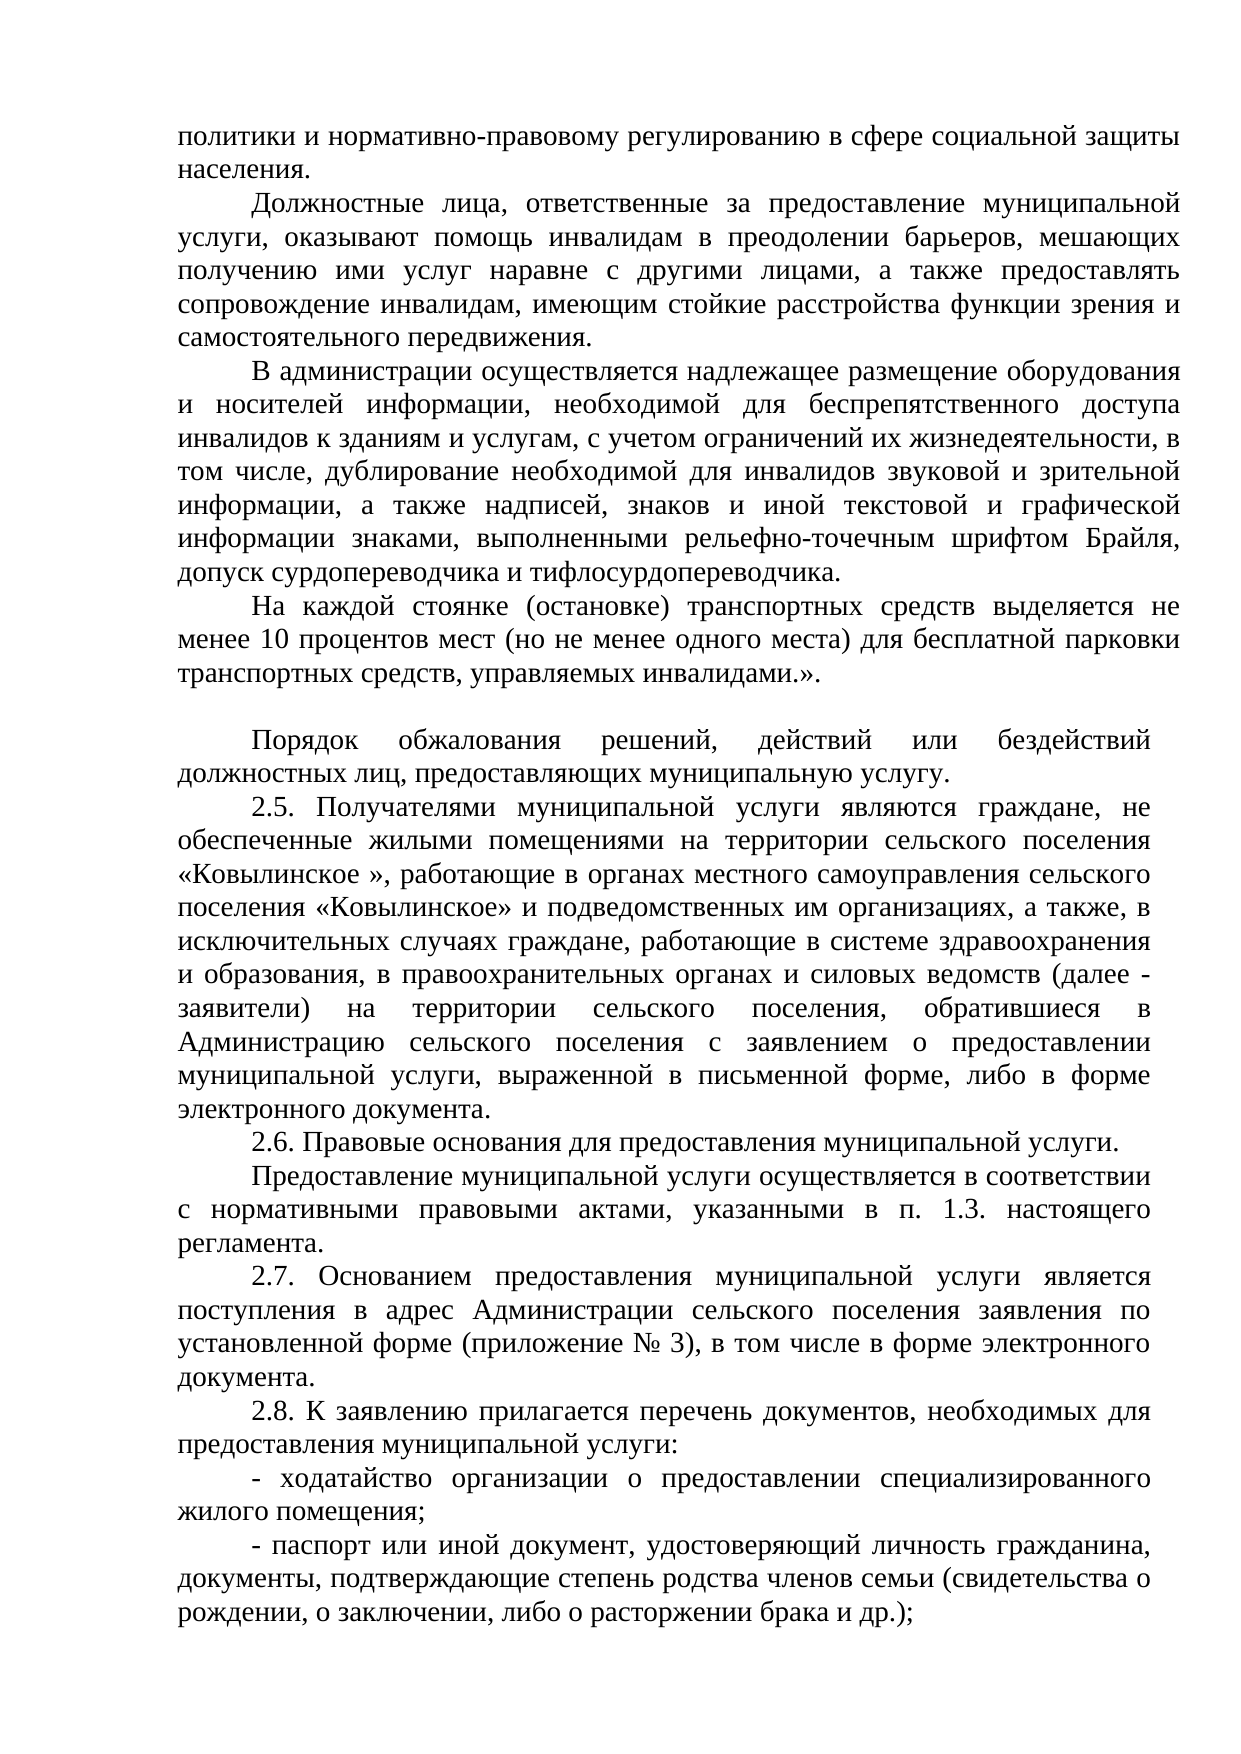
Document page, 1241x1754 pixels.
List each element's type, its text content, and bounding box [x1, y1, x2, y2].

text 2.8. К заявлению прилагается перечень документов, необходимых для предоставления муниципальной услуги: [177, 1393, 1152, 1460]
text 2.6. Правовые основания для предоставления муниципальной услуги. [177, 1124, 1152, 1158]
text - паспорт или иной документ, удостоверяющий личность гражданина, документы, подтверждающие степень родства членов семьи (свидетельства о рождении, о заключении, либо о расторжении брака и др.); [177, 1527, 1152, 1627]
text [177, 118, 1181, 185]
text 2.7. Основанием предоставления муниципальной услуги является поступления в адрес Администрации сельского поселения заявления по установленной форме (приложение № 3), в том числе в форме электронного документа. [177, 1258, 1152, 1393]
text Порядок обжалования решений, действий или бездействий должностных лиц, предоставляющих муниципальную услугу. [177, 722, 1152, 789]
text Предоставление муниципальной услуги осуществляется в соответствии с нормативными правовыми актами, указанными в п. 1.3. настоящего регламента. [177, 1158, 1152, 1258]
text - ходатайство организации о предоставлении специализированного жилого помещения; [177, 1460, 1152, 1527]
text Должностные лица, ответственные за предоставление муниципальной услуги, оказывают помощь инвалидам в преодолении барьеров, мешающих получению ими услуг наравне с другими лицами, а также предоставлять сопровождение инвалидам, имеющим стойкие расстройства функции зрения и самостоятельного передвижения. [177, 185, 1181, 353]
text На каждой стоянке (остановке) транспортных средств выделяется не менее 10 процентов мест (но не менее одного места) для бесплатной парковки транспортных средств, управляемых инвалидами.». [177, 588, 1181, 688]
text В администрации осуществляется надлежащее размещение оборудования и носителей информации, необходимой для беспрепятственного доступа инвалидов к зданиям и услугам, с учетом ограничений их жизнедеятельности, в том числе, дублирование необходимой для инвалидов звуковой и зрительной информации, а также надписей, знаков и иной текстовой и графической информации знаками, выполненными рельефно-точечным шрифтом Брайля, допуск сурдопереводчика и тифлосурдопереводчика. [177, 353, 1181, 588]
text 2.5. Получателями муниципальной услуги являются граждане, не обеспеченные жилыми помещениями на территории сельского поселения «Ковылинское », работающие в органах местного самоуправления сельского поселения «Ковылинское» и подведомственных им организациях, а также, в исключительных случаях граждане, работающие в системе здравоохранения и образования, в правоохранительных органах и силовых ведомств (далее - заявители) на территории сельского поселения, обратившиеся в Администрацию сельского поселения с заявлением о предоставлении муниципальной услуги, выраженной в письменной форме, либо в форме электронного документа. [177, 789, 1152, 1124]
